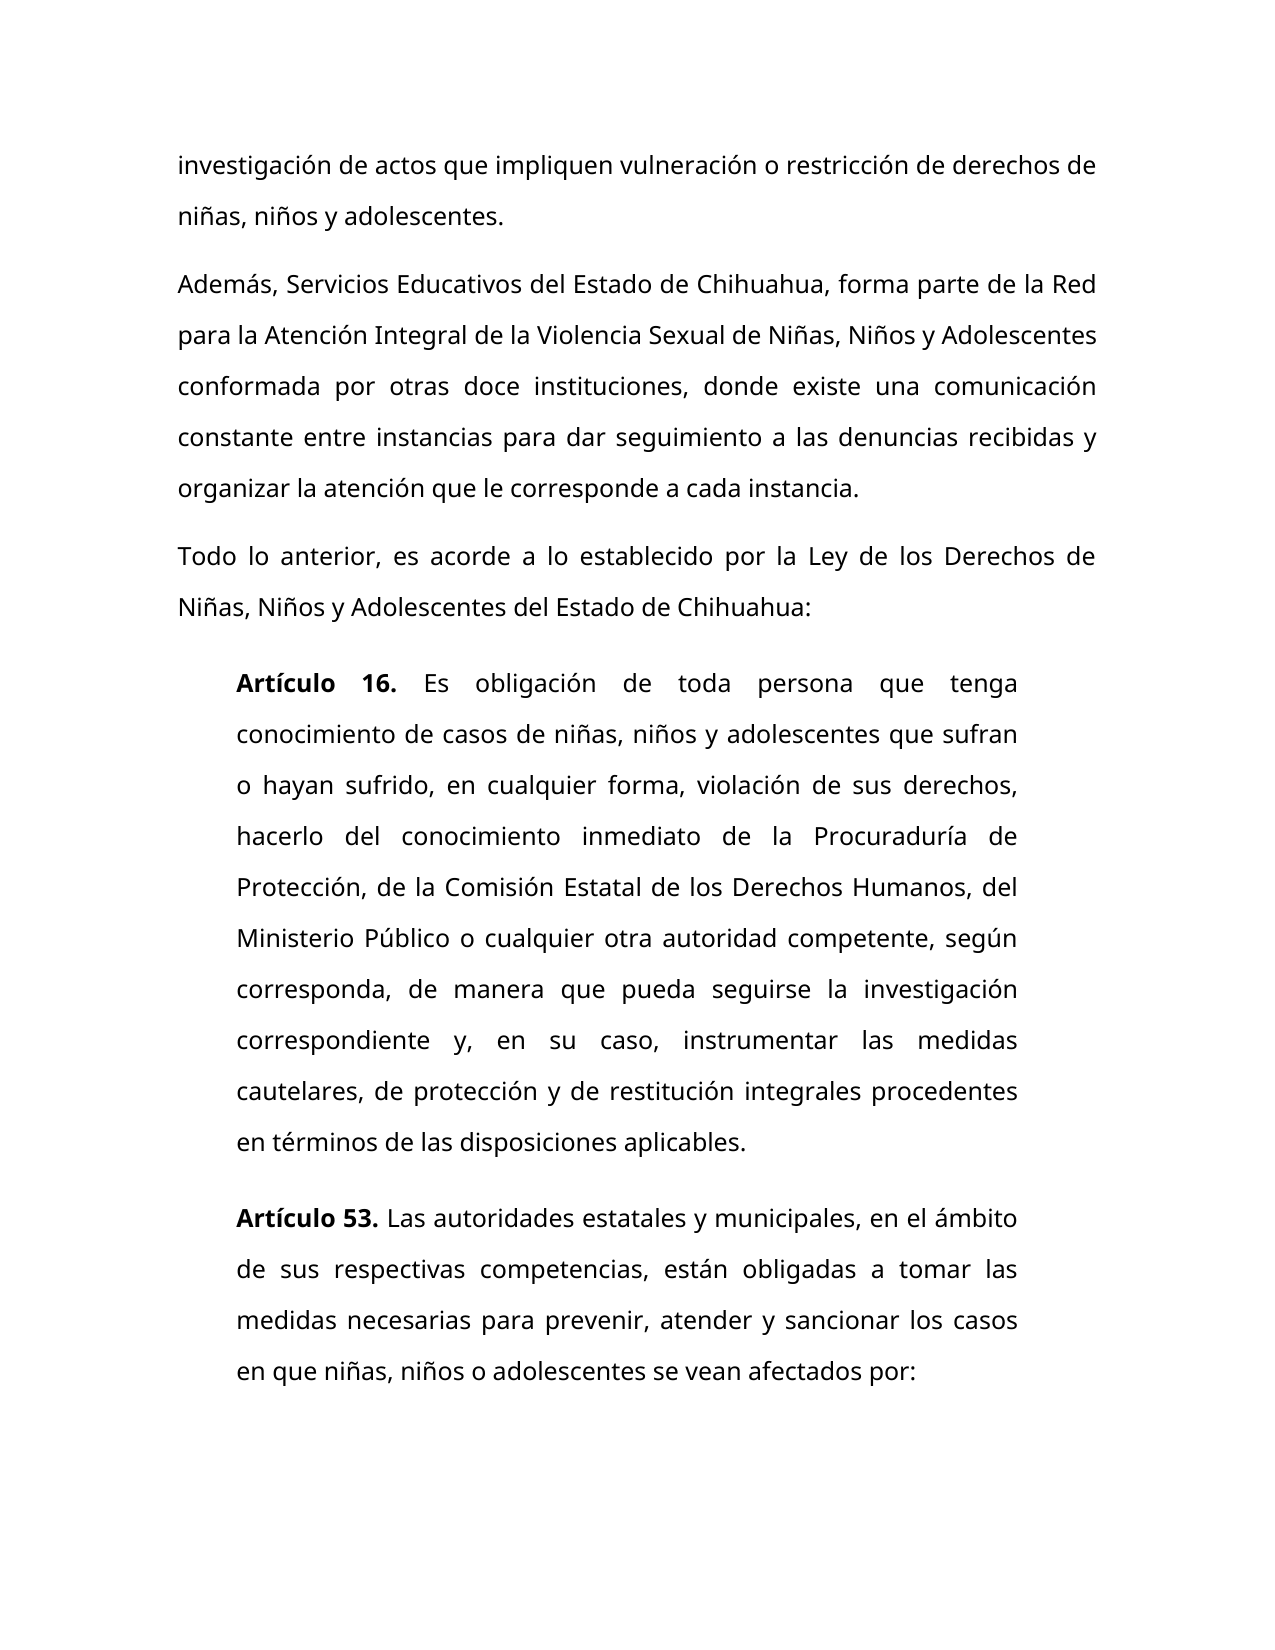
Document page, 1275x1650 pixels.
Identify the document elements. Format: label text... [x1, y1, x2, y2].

text Además, Servicios Educativos del Estado de Chihuahua, forma parte de la Red para la Atención Integral de la Violencia Sexual de Niñas, Niños y Adolescentes conformada por otras doce instituciones, donde existe una comunicación constante entre instancias para dar seguimiento a las denuncias recibidas y organizar la atención que le corresponde a cada instancia. [177, 266, 1098, 504]
text Todo lo anterior, es acorde a lo establecido por la Ley de los Derechos de Niñas, Niños y Adolescentes del Estado de Chihuahua: [177, 538, 1098, 623]
text Artículo 53. Las autoridades estatales y municipales, en el ámbito de sus respectivas competencias, están obligadas a tomar las medidas necesarias para prevenir, atender y sancionar los casos en que niñas, niños o adolescentes se vean afectados por: [236, 1201, 1019, 1388]
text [177, 148, 1098, 233]
text Artículo 16. Es obligación de toda persona que tenga conocimiento de casos de niñas, niños y adolescentes que sufran o hayan sufrido, en cualquier forma, violación de sus derechos, hacerlo del conocimiento inmediato de la Procuraduría de Protección, de la Comisión Estatal de los Derechos Humanos, del Ministerio Público o cualquier otra autoridad competente, según corresponda, de manera que pueda seguirse la investigación correspondiente y, en su caso, instrumentar las medidas cautelares, de protección y de restitución integrales procedentes en términos de las disposiciones aplicables. [236, 665, 1019, 1159]
